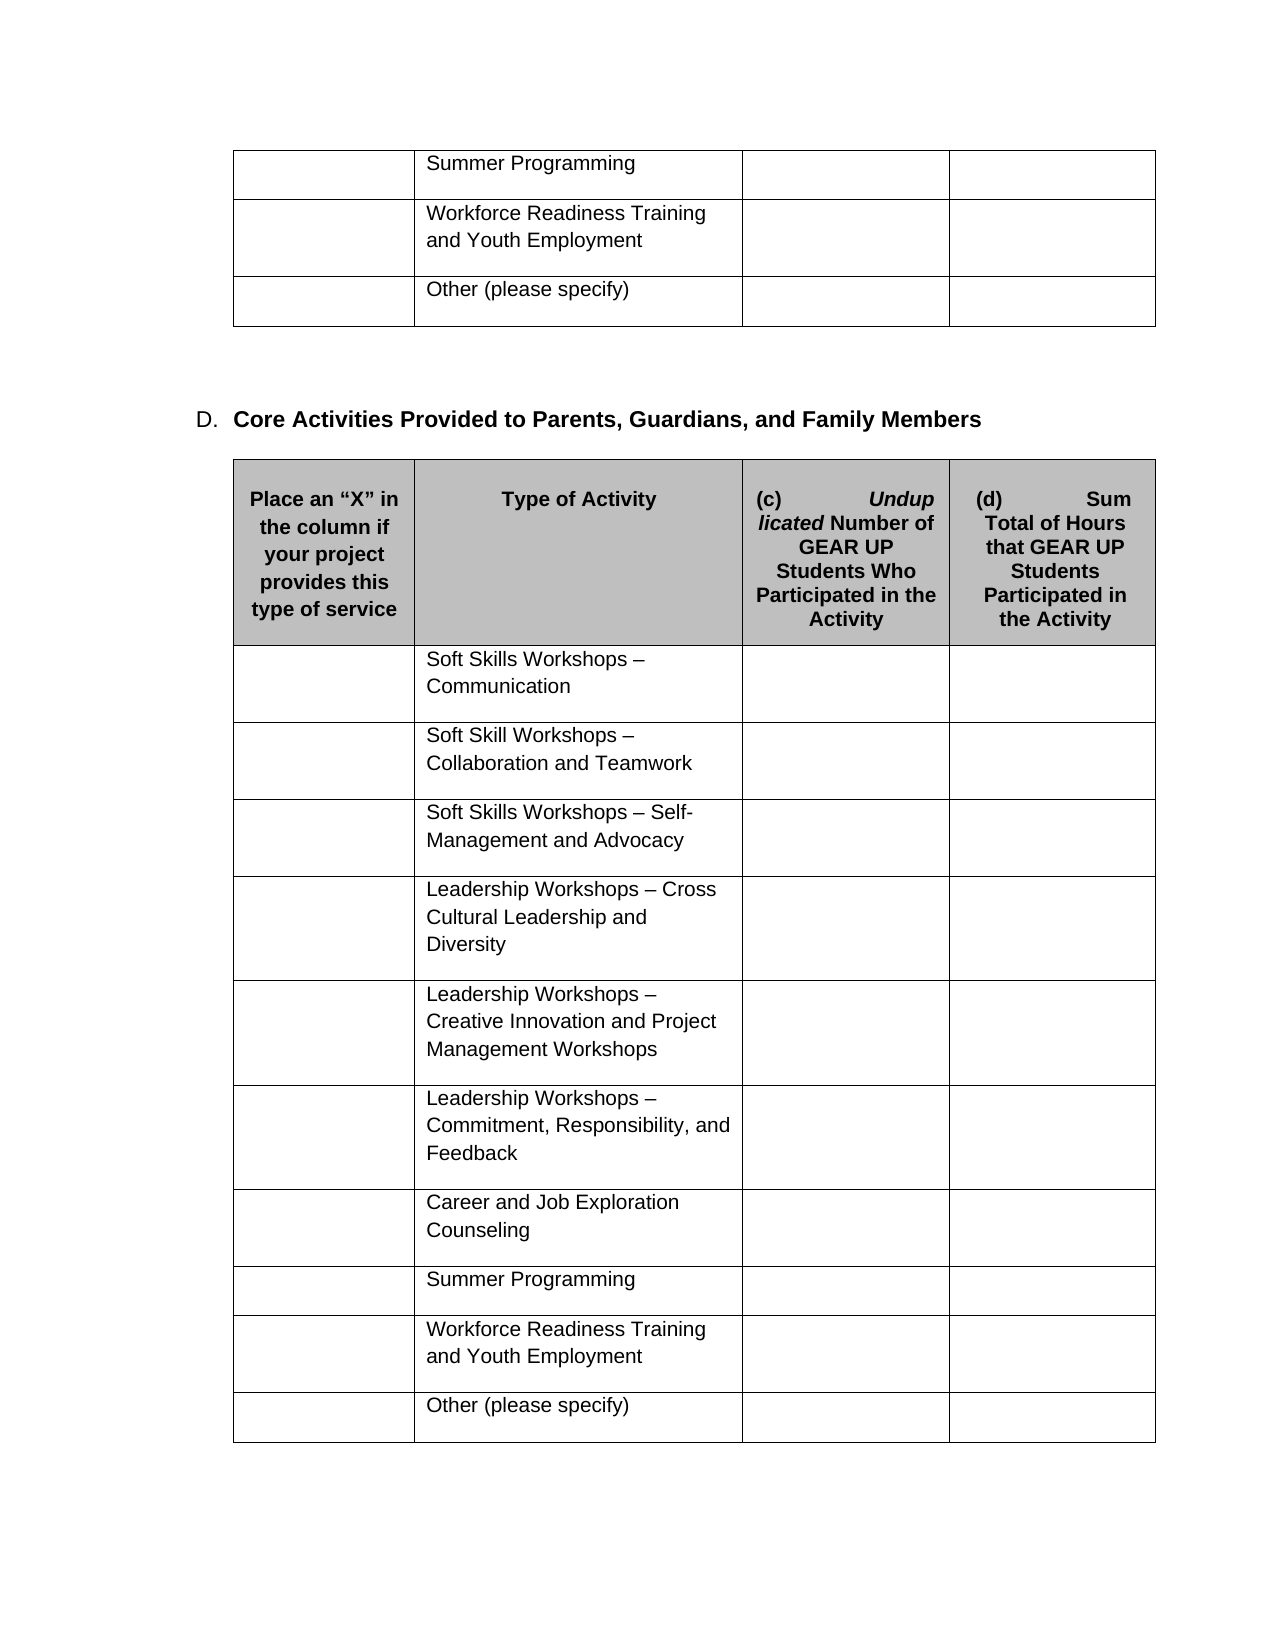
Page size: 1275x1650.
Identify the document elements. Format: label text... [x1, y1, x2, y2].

table_cell [743, 646, 949, 722]
table_cell [743, 877, 949, 980]
table_cell Other (please specify) [415, 1393, 742, 1442]
table_cell [950, 151, 1155, 199]
table_cell Career and Job Exploration Counseling [415, 1190, 742, 1266]
table_cell [234, 646, 414, 722]
table_cell [234, 151, 414, 199]
table_cell [234, 200, 414, 276]
list Core Activities Provided to Parents, Guardians, and Family Members [196, 406, 1125, 432]
table_cell Soft Skills Workshops – Self-Management and Advocacy [415, 800, 742, 876]
table_cell [234, 1316, 414, 1392]
table_cell Leadership Workshops – Creative Innovation and Project Management Workshops [415, 981, 742, 1085]
table_cell [234, 277, 414, 326]
table_cell [234, 877, 414, 980]
table_cell [950, 646, 1155, 722]
table_cell Leadership Workshops – Cross Cultural Leadership and Diversity [415, 877, 742, 980]
table_cell [950, 981, 1155, 1085]
table_cell [234, 1393, 414, 1442]
table_cell Leadership Workshops – Commitment, Responsibility, and Feedback [415, 1086, 742, 1189]
table_cell [743, 1393, 949, 1442]
table_cell Soft Skill Workshops – Collaboration and Teamwork [415, 723, 742, 799]
table_cell Workforce Readiness Training and Youth Employment [415, 200, 742, 276]
table_cell [234, 981, 414, 1085]
table_cell [950, 1316, 1155, 1392]
table_cell [743, 1316, 949, 1392]
table_cell [743, 800, 949, 876]
table_cell Summer Programming [415, 151, 742, 199]
table_cell [234, 1086, 414, 1189]
table_cell [743, 1267, 949, 1315]
table_cell [743, 723, 949, 799]
table_header Unduplicated Number of GEAR UP Students Who Participated in the Activity [743, 460, 949, 645]
table_cell Other (please specify) [415, 277, 742, 326]
table_cell [234, 1190, 414, 1266]
table_cell [743, 1190, 949, 1266]
table_cell [234, 723, 414, 799]
table_cell [950, 1190, 1155, 1266]
table_cell [950, 1267, 1155, 1315]
table_cell [950, 800, 1155, 876]
table_cell [743, 200, 949, 276]
table_cell Summer Programming [415, 1267, 742, 1315]
table_cell [950, 723, 1155, 799]
table_cell [743, 1086, 949, 1189]
table_cell [743, 981, 949, 1085]
table_cell [950, 200, 1155, 276]
table_cell [234, 1267, 414, 1315]
table_cell [950, 277, 1155, 326]
table_cell Soft Skills Workshops – Communication [415, 646, 742, 722]
table_header Type of Activity [415, 460, 742, 645]
table_cell [234, 800, 414, 876]
table_cell Workforce Readiness Training and Youth Employment [415, 1316, 742, 1392]
table_cell [950, 877, 1155, 980]
table_header Sum Total of Hours that GEAR UP Students Participated in the Activity [950, 460, 1155, 645]
table_cell [950, 1393, 1155, 1442]
table_header Place an “X” in the column if your project provides this type of service [234, 460, 414, 645]
table_cell [950, 1086, 1155, 1189]
table_cell [743, 277, 949, 326]
table_cell [743, 151, 949, 199]
